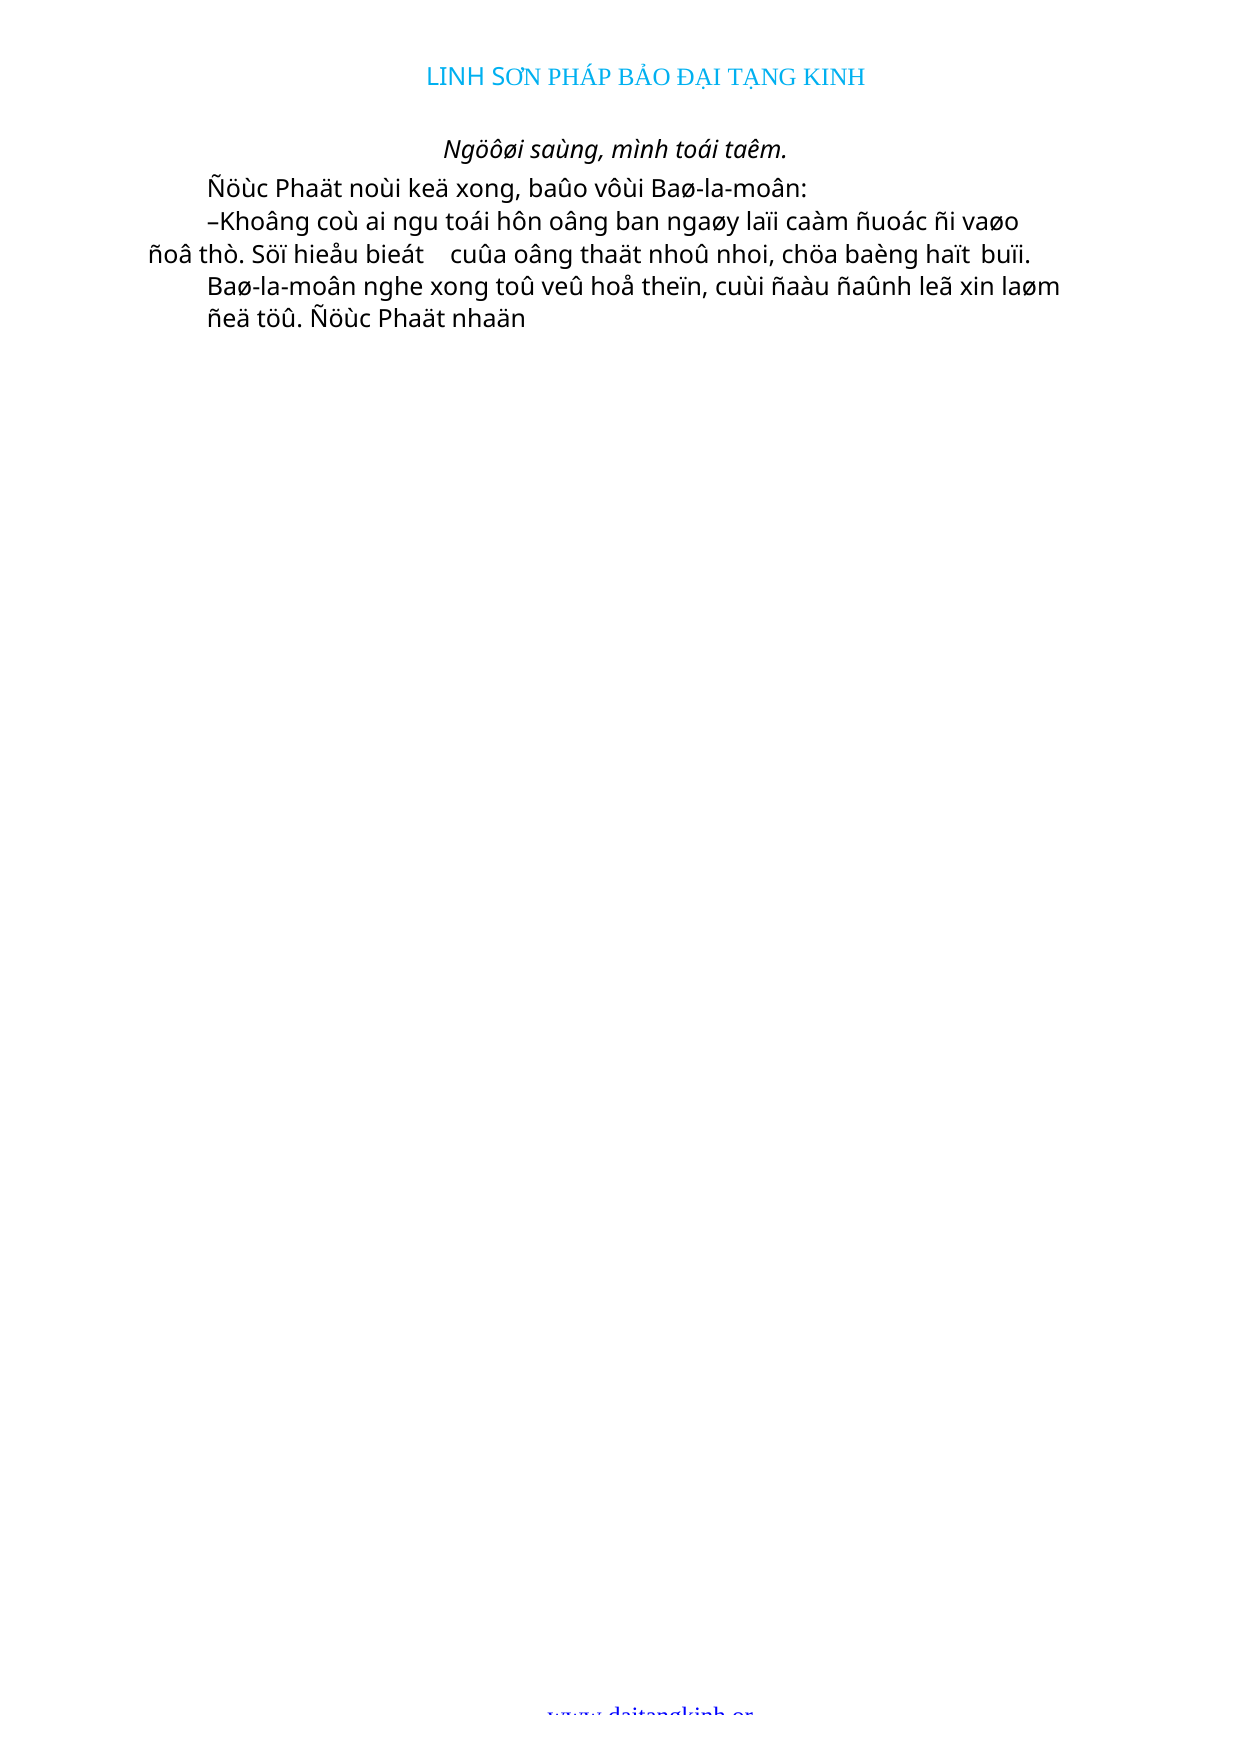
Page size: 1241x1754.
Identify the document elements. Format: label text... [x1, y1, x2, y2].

text Baø-la-moân nghe xong toû veû hoå theïn, cuùi ñaàu ñaûnh leã xin laøm ñeä töû. Ñöùc Phaät nhaän [207, 270, 1105, 334]
text Ñöùc Phaät noùi keä xong, baûo vôùi Baø-la-moân: [207, 171, 1105, 203]
text Ngöôøi saùng, mình toái taêm. [443, 133, 1105, 165]
text –Khoâng coù ai ngu toái hôn oâng ban ngaøy laïi caàm ñuoác ñi vaøo ñoâ thò. Söï hieåu bieát cuûa oâng thaät nhoû nhoi, chöa baèng haït buïi. [148, 203, 1068, 270]
